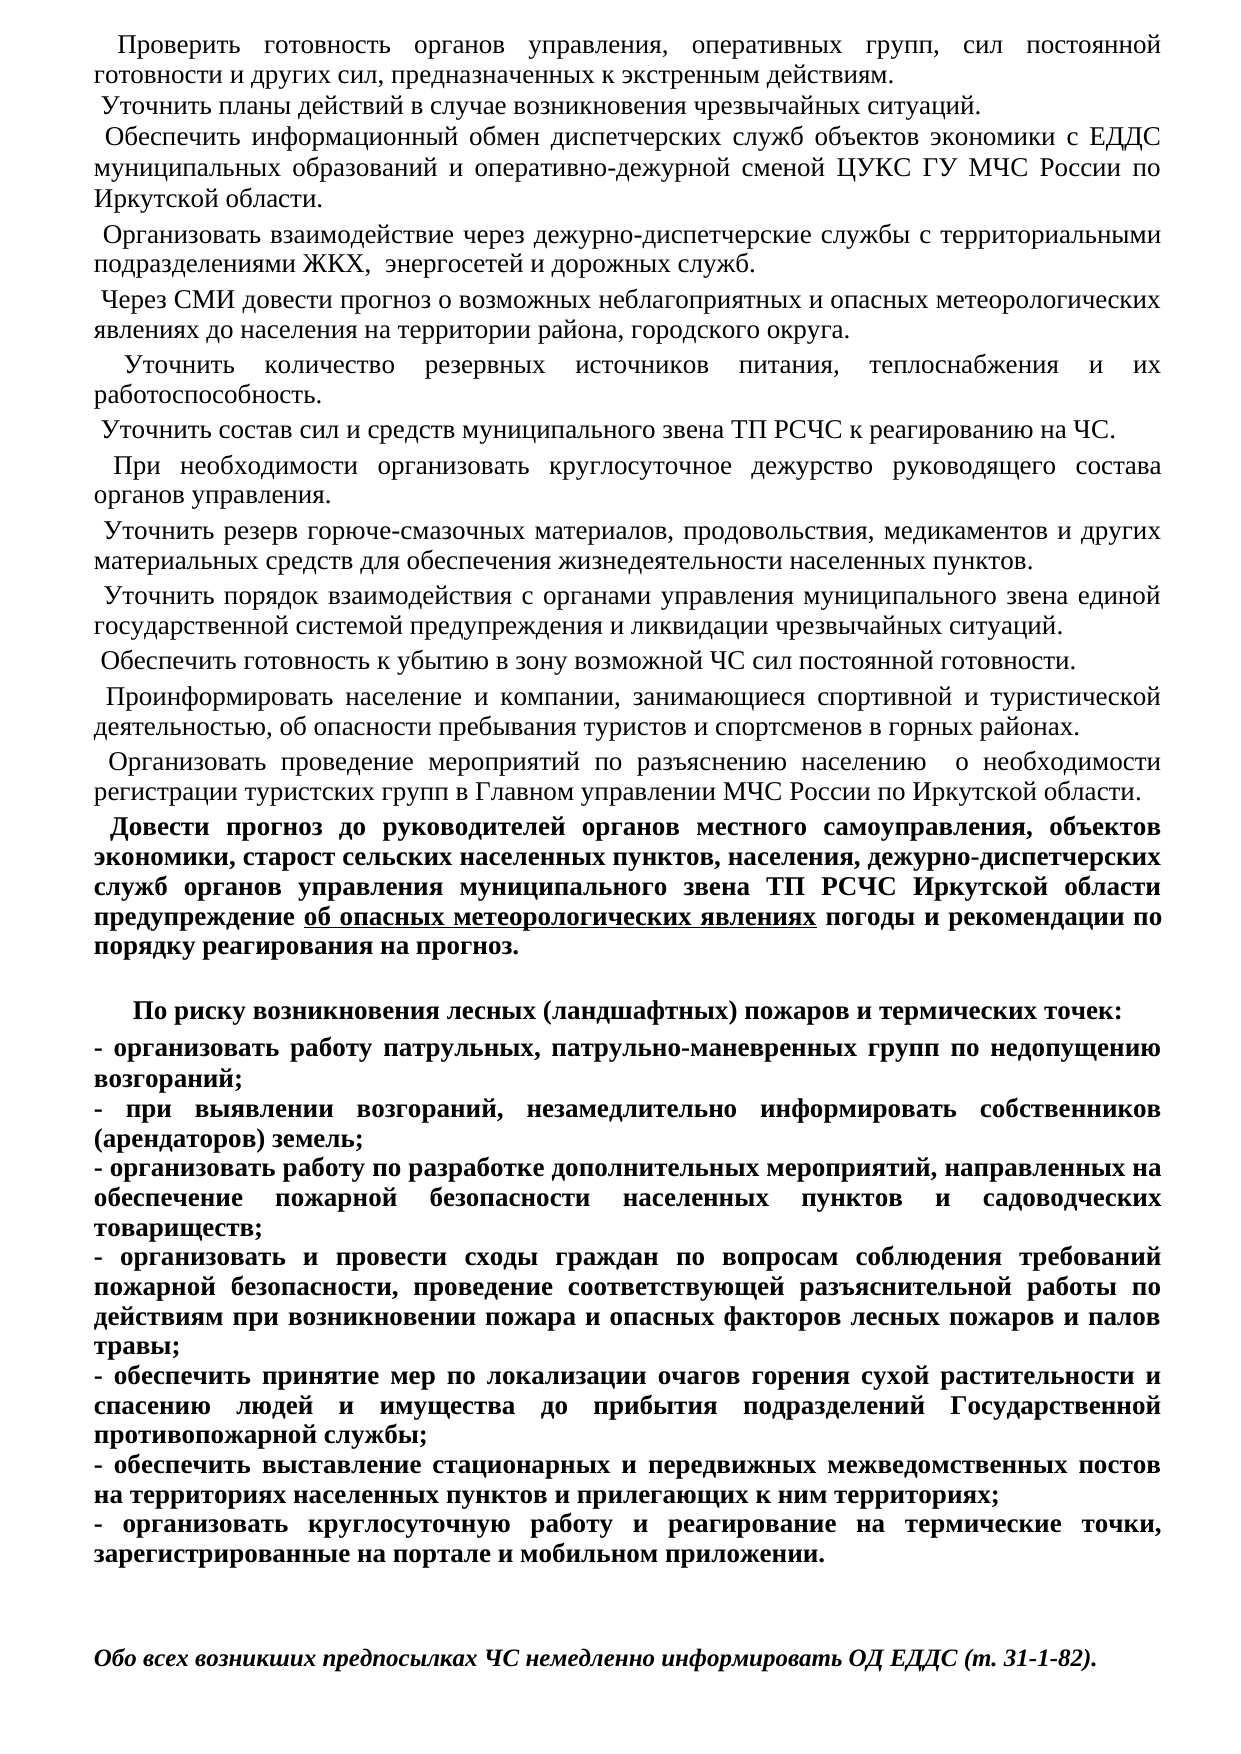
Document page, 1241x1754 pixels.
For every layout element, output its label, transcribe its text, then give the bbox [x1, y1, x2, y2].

list Уточнить состав сил и средств муниципального звена ТП РСЧС к реагированию на ЧС. [94, 415, 1162, 444]
list Проверить готовность органов управления, оперативных групп, сил постоянной готовности и других сил, предназначенных к экстренным действиям. [94, 29, 1162, 89]
list При необходимости организовать круглосуточное дежурство руководящего состава органов управления. [94, 451, 1162, 510]
list Уточнить планы действий в случае возникновения чрезвычайных ситуаций. [94, 89, 1162, 120]
list Уточнить количество резервных источников питания, теплоснабжения и их работоспособность. [94, 350, 1162, 409]
list Уточнить резерв горюче-смазочных материалов, продовольствия, медикаментов и других материальных средств для обеспечения жизнедеятельности населенных пунктов. [94, 516, 1162, 575]
text Обо всех возникших предпосылках ЧС немедленно информировать ОД ЕДДС (т. 31-1-82). [94, 1643, 1162, 1672]
list Уточнить порядок взаимодействия с органами управления муниципального звена единой государственной системой предупреждения и ликвидации чрезвычайных ситуаций. [94, 581, 1162, 640]
list Организовать проведение мероприятий по разъяснению населению о необходимости регистрации туристских групп в Главном управлении МЧС России по Иркутской области. [94, 747, 1162, 806]
list Проинформировать население и компании, занимающиеся спортивной и туристической деятельностью, об опасности пребывания туристов и спортсменов в горных районах. [94, 682, 1162, 741]
list - организовать круглосуточную работу и реагирование на термические точки, зарегистрированные на портале и мобильном приложении. [94, 1509, 1162, 1568]
list Через СМИ довести прогноз о возможных неблагоприятных и опасных метеорологических явлениях до населения на территории района, городского округа. [94, 284, 1162, 344]
list Довести прогноз до руководителей органов местного самоуправления, объектов экономики, старост сельских населенных пунктов, населения, дежурно-диспетчерских служб органов управления муниципального звена ТП РСЧС Иркутской области предупреждение об опасных метеорологических явлениях погоды и рекомендации по порядку реагирования на прогноз. [94, 812, 1162, 960]
list Обеспечить информационный обмен диспетчерских служб объектов экономики с ЕДДС муниципальных образований и оперативно-дежурной сменой ЦУКС ГУ МЧС России по Иркутской области. [94, 120, 1162, 213]
list По риску возникновения лесных (ландшафтных) пожаров и термических точек: [94, 996, 1162, 1026]
list Организовать взаимодействие через дежурно-диспетчерские службы с территориальными подразделениями ЖКХ, энергосетей и дорожных служб. [94, 219, 1162, 279]
list - обеспечить выставление стационарных и передвижных межведомственных постов на территориях населенных пунктов и прилегающих к ним территориях; [94, 1449, 1162, 1509]
list - организовать работу патрульных, патрульно-маневренных групп по недопущению возгораний; [94, 1031, 1162, 1094]
list Обеспечить готовность к убытию в зону возможной ЧС сил постоянной готовности. [94, 646, 1162, 676]
list - обеспечить принятие мер по локализации очагов горения сухой растительности и спасению людей и имущества до прибытия подразделений Государственной противопожарной службы; [94, 1361, 1162, 1449]
list - при выявлении возгораний, незамедлительно информировать собственников (арендаторов) земель; [94, 1094, 1162, 1153]
list - организовать и провести сходы граждан по вопросам соблюдения требований пожарной безопасности, проведение соответствующей разъяснительной работы по действиям при возникновении пожара и опасных факторов лесных пожаров и палов травы; [94, 1242, 1162, 1361]
list - организовать работу по разработке дополнительных мероприятий, направленных на обеспечение пожарной безопасности населенных пунктов и садоводческих товариществ; [94, 1153, 1162, 1242]
